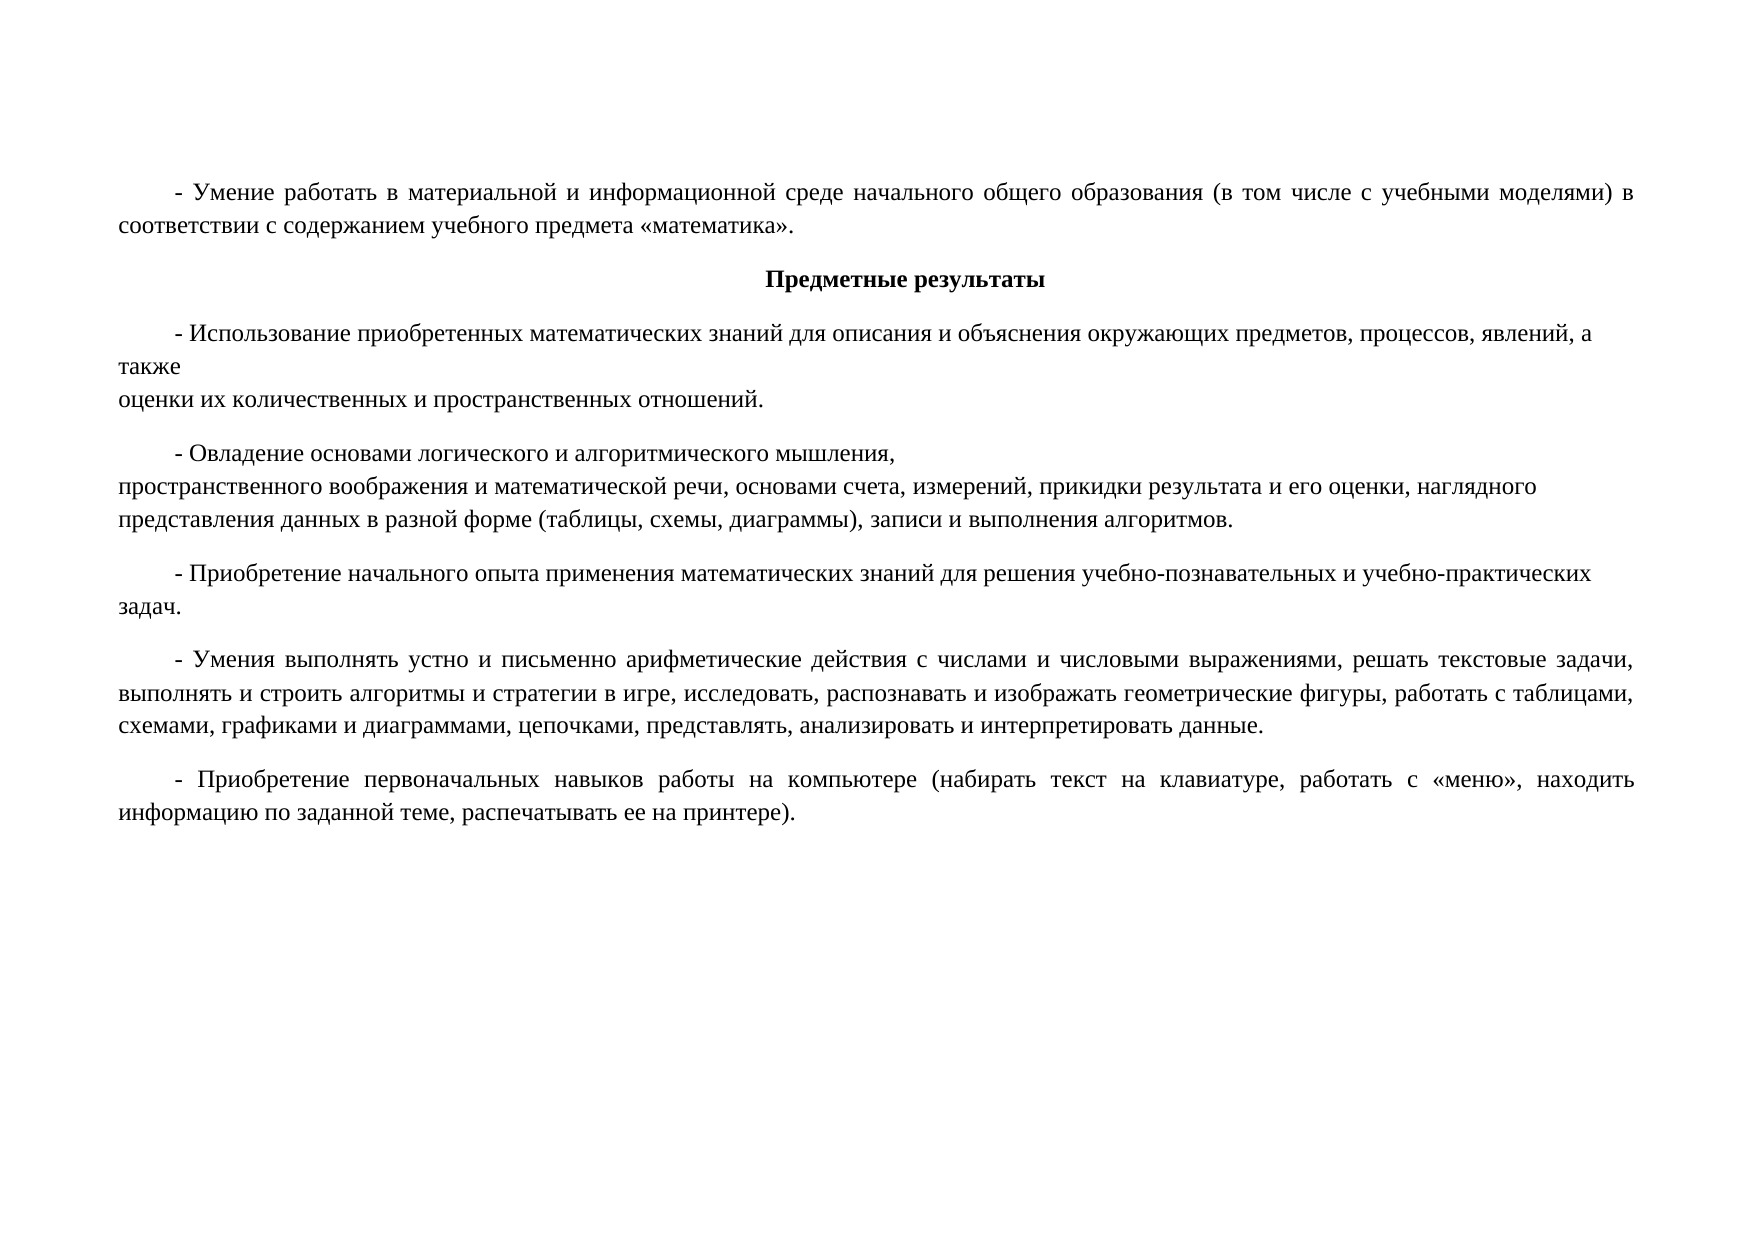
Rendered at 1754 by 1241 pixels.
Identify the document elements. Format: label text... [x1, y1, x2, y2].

text - Использование приобретенных математических знаний для описания и объяснения окружающих предметов, процессов, явлений, а также оценки их количественных и пространственных отношений. [118, 318, 1636, 413]
text - Умения выполнять устно и письменно арифметические действия с числами и числовыми выражениями, решать текстовые задачи, выполнять и строить алгоритмы и стратегии в игре, исследовать, распознавать и изображать геометрические фигуры, работать с таблицами, схемами, графиками и диаграммами, цепочками, представлять, анализировать и интерпретировать данные. [118, 644, 1636, 739]
text - Овладение основами логического и алгоритмического мышления, пространственного воображения и математической речи, основами счета, измерений, прикидки результата и его оценки, наглядного представления данных в разной форме (таблицы, схемы, диаграммы), записи и выполнения алгоритмов. [118, 438, 1636, 533]
text Предметные результаты [118, 264, 1636, 293]
text - Приобретение первоначальных навыков работы на компьютере (набирать текст на клавиатуре, работать с «меню», находить информацию по заданной теме, распечатывать ее на принтере). [118, 764, 1636, 826]
text - Приобретение начального опыта применения математических знаний для решения учебно-познавательных и учебно-практических задач. [118, 558, 1636, 619]
text - Умение работать в материальной и информационной среде начального общего образования (в том числе с учебными моделями) в соответствии с содержанием учебного предмета «математика». [118, 177, 1636, 239]
